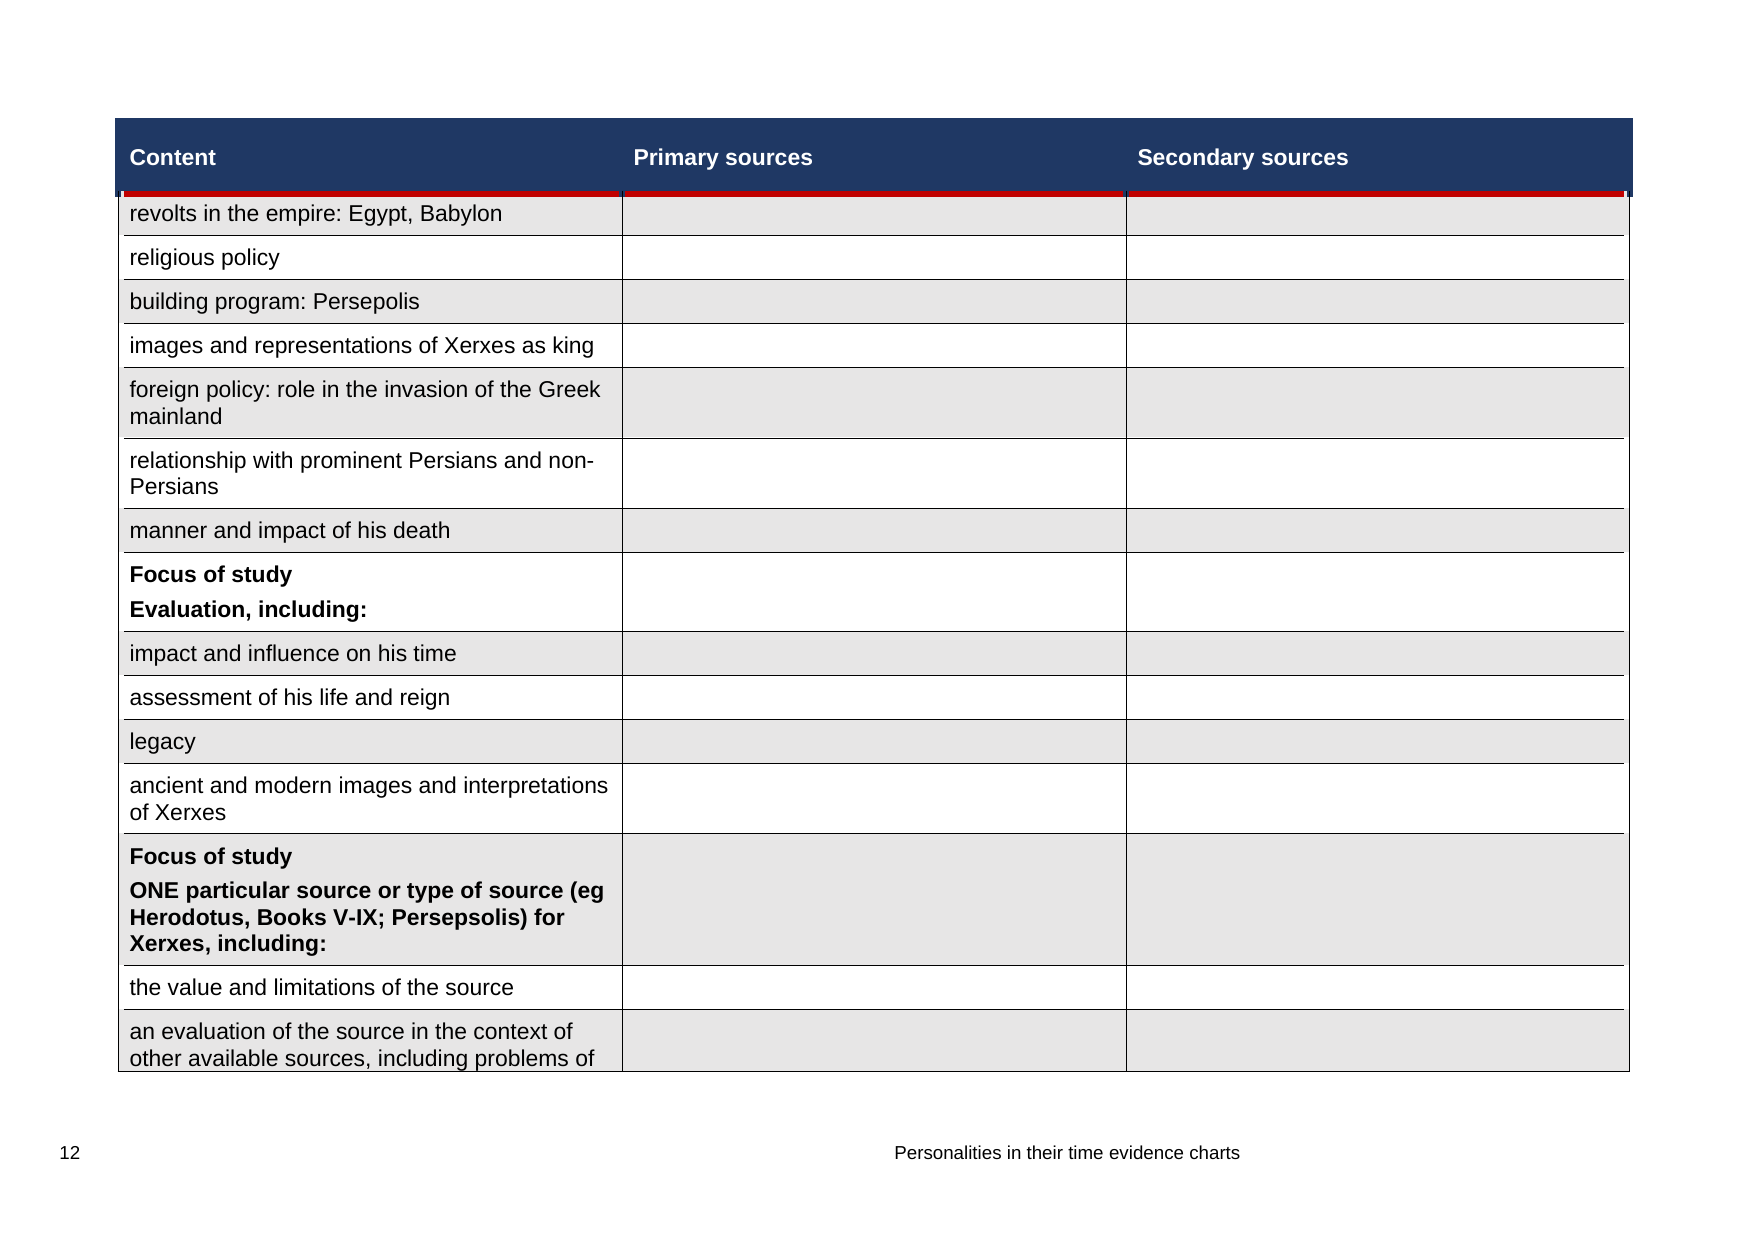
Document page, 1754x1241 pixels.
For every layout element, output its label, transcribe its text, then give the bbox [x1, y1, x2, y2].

table_cell [623, 236, 1126, 279]
table_cell religious policy [119, 235, 622, 279]
table_cell [1127, 191, 1629, 235]
table_cell [1127, 1009, 1629, 1071]
table_cell [623, 834, 1126, 965]
table_cell ancient and modern images and interpretations of Xerxes [119, 763, 622, 833]
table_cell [119, 1009, 622, 1071]
table_cell [623, 368, 1126, 437]
table_cell Focus of study Evaluation, including: [119, 552, 622, 631]
table_cell [1127, 508, 1629, 552]
table_header Secondary sources [1129, 124, 1627, 191]
table_cell [623, 764, 1126, 833]
table_cell manner and impact of his death [119, 508, 622, 552]
table_cell [1127, 833, 1629, 965]
table_cell [1127, 367, 1629, 437]
table_cell [623, 720, 1126, 763]
table_cell [1127, 235, 1629, 279]
table_cell [1127, 675, 1629, 719]
table_cell [623, 676, 1126, 719]
table_header Content [121, 124, 619, 191]
table_cell [1127, 763, 1629, 833]
table_cell [623, 197, 1126, 235]
table_cell [623, 632, 1126, 675]
table_header Primary sources [625, 124, 1123, 191]
table_cell Focus of study ONE particular source or type of source (eg Herodotus, Books V-IX; Persepsolis) for Xerxes, including: [119, 833, 622, 965]
table_cell [1127, 965, 1629, 1009]
table_cell impact and influence on his time [119, 631, 622, 675]
table_cell [1127, 631, 1629, 675]
table_cell [1127, 719, 1629, 763]
table_cell revolts in the empire: Egypt, Babylon [119, 191, 622, 235]
table_cell [623, 324, 1126, 367]
table_cell [623, 509, 1126, 552]
table_cell [623, 280, 1126, 323]
table_cell images and representations of Xerxes as king [119, 323, 622, 367]
table_cell [1127, 438, 1629, 508]
table_cell foreign policy: role in the invasion of the Greek mainland [119, 367, 622, 437]
table_cell [623, 966, 1126, 1009]
table_cell [1127, 279, 1629, 323]
table_cell relationship with prominent Persians and non-Persians [119, 438, 622, 508]
table_cell building program: Persepolis [119, 279, 622, 323]
table_cell [623, 1010, 1126, 1071]
table_cell [1127, 323, 1629, 367]
table_cell assessment of his life and reign [119, 675, 622, 719]
table_cell [623, 439, 1126, 508]
table_cell [623, 553, 1126, 631]
table_cell the value and limitations of the source [119, 965, 622, 1009]
table_cell [1127, 552, 1629, 631]
table_cell legacy [119, 719, 622, 763]
